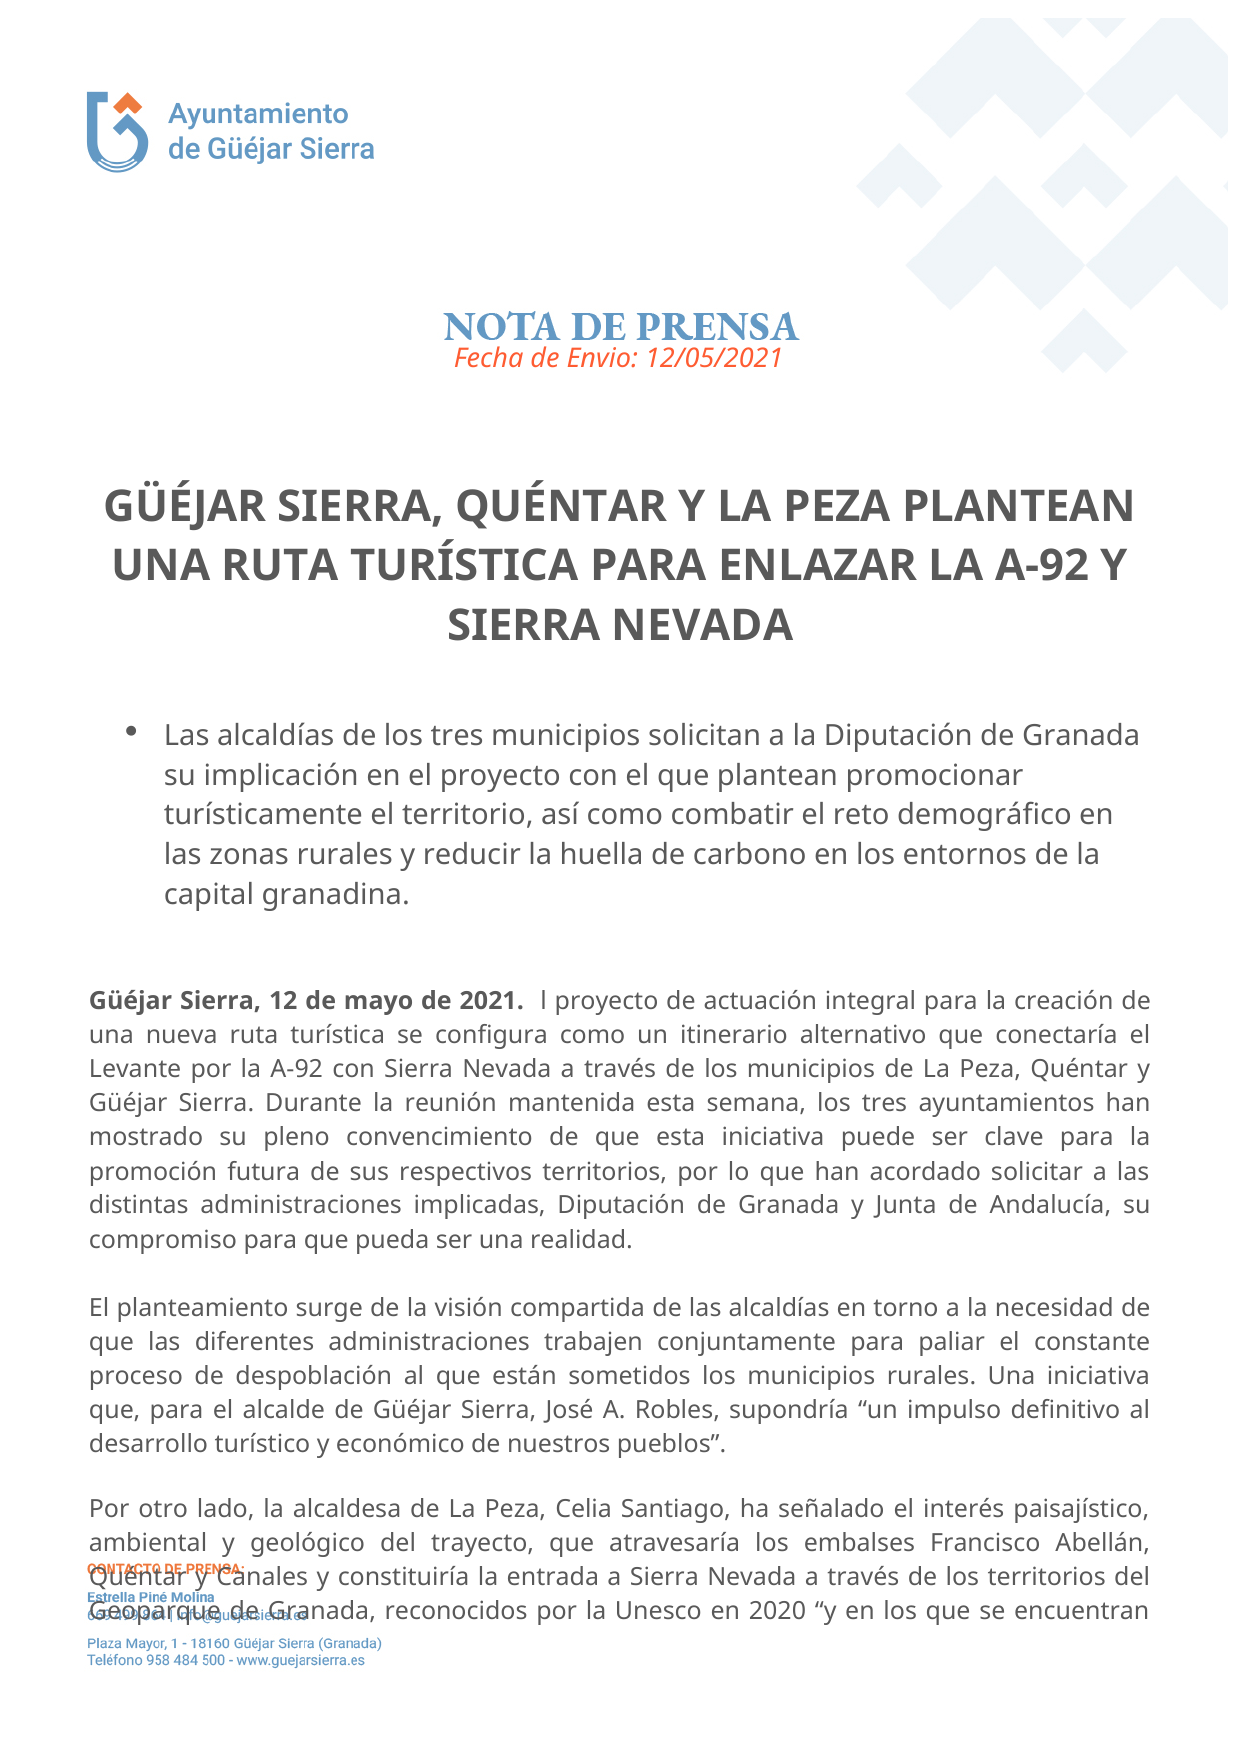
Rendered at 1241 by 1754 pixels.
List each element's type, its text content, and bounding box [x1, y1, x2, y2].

text Fecha de Envio: 12/05/2021 [89, 339, 1152, 376]
text GÜÉJAR SIERRA, QUÉNTAR Y LA PEZA PLANTEAN UNA RUTA TURÍSTICA PARA ENLAZAR LA A-92 Y SIERRA NEVADA [89, 474, 1152, 653]
text El planteamiento surge de la visión compartida de las alcaldías en torno a la necesidad de que las diferentes administraciones trabajen conjuntamente para paliar el constante proceso de despoblación al que están sometidos los municipios rurales. Una iniciativa que, para el alcalde de Güéjar Sierra, José A. Robles, supondría “un impulso definitivo al desarrollo turístico y económico de nuestros pueblos”. [89, 1289, 1152, 1460]
picture [13, 18, 1228, 1736]
text Güéjar Sierra, 12 de mayo de 2021. l proyecto de actuación integral para la creación de una nueva ruta turística se configura como un itinerario alternativo que conectaría el Levante por la A-92 con Sierra Nevada a través de los municipios de La Peza, Quéntar y Güéjar Sierra. Durante la reunión mantenida esta semana, los tres ayuntamientos han mostrado su pleno convencimiento de que esta iniciativa puede ser clave para la promoción futura de sus respectivos territorios, por lo que han acordado solicitar a las distintas administraciones implicadas, Diputación de Granada y Junta de Andalucía, su compromiso para que pueda ser una realidad. [89, 983, 1152, 1255]
list Las alcaldías de los tres municipios solicitan a la Diputación de Granada su implicación en el proyecto con el que plantean promocionar turísticamente el territorio, así como combatir el reto demográfico en las zonas rurales y reducir la huella de carbono en los entornos de la capital granadina. [126, 714, 1152, 913]
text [89, 1490, 1152, 1626]
